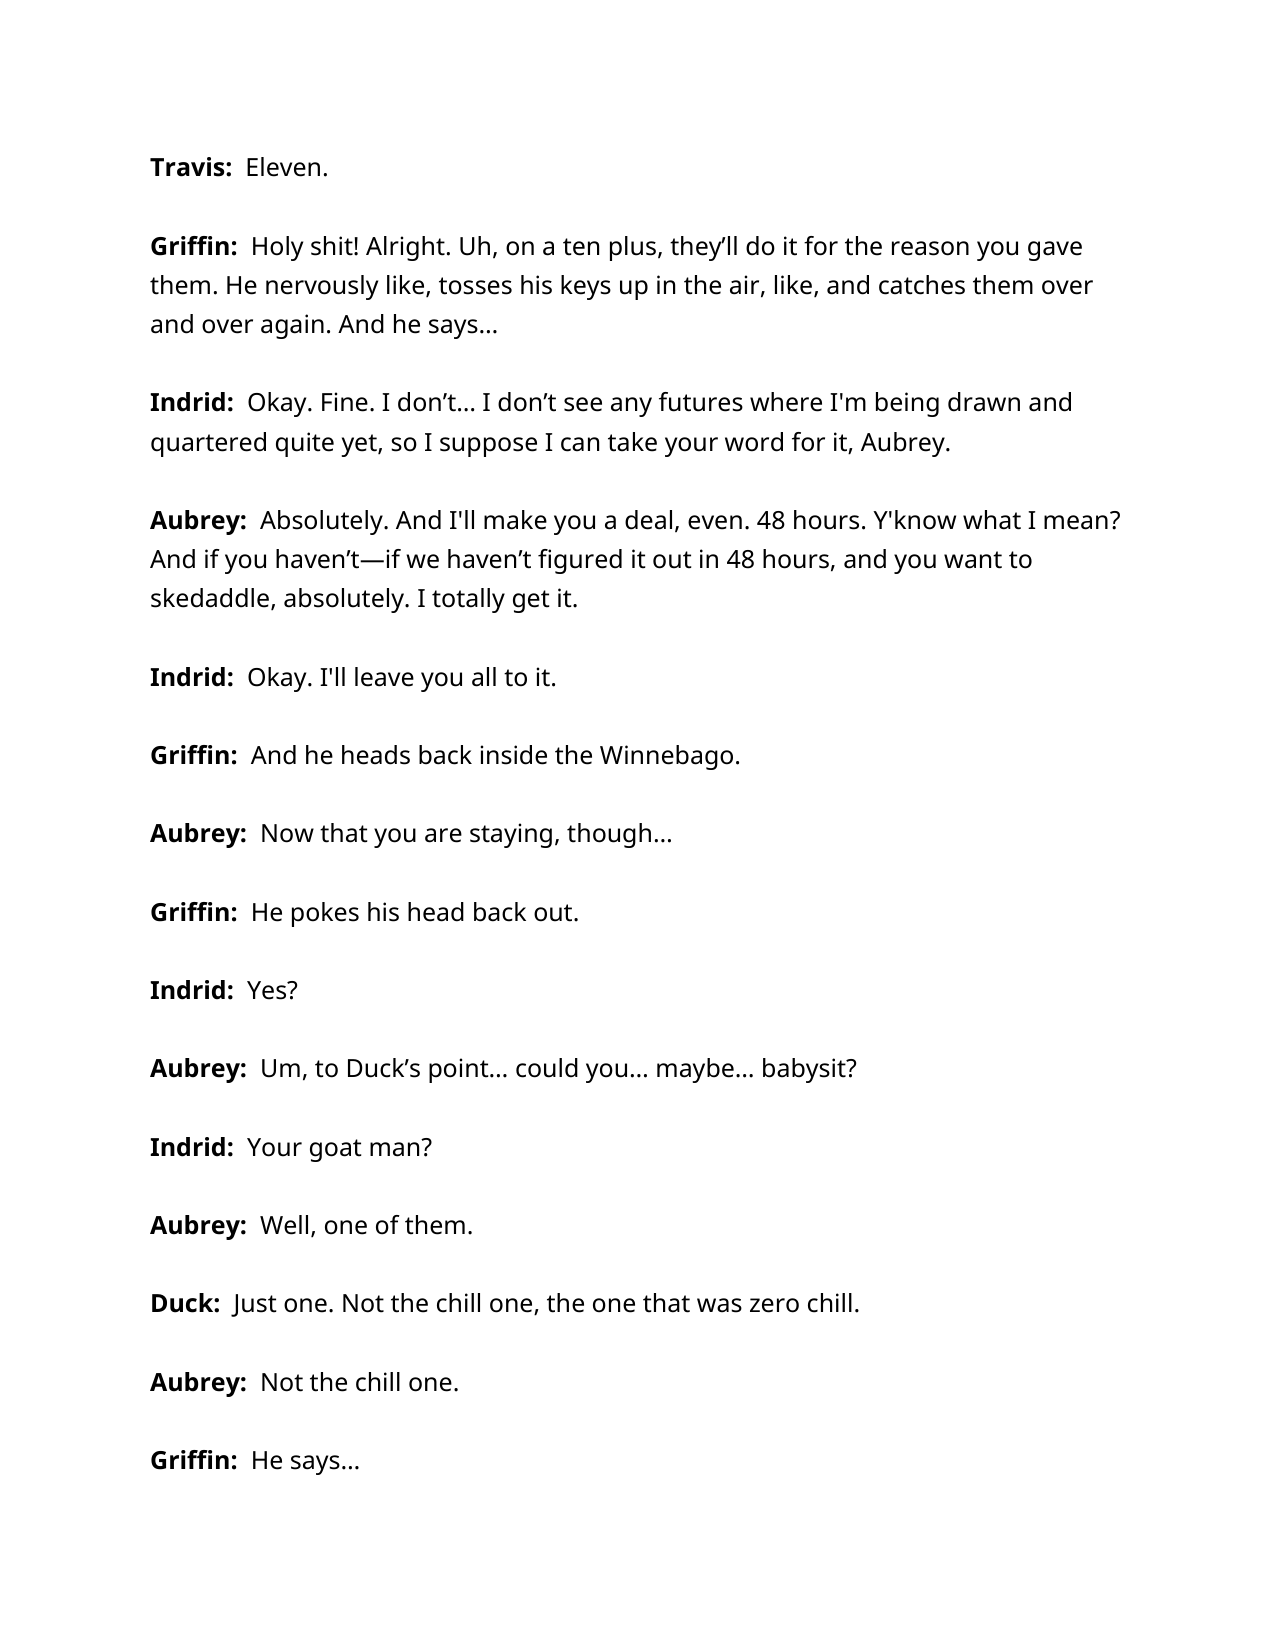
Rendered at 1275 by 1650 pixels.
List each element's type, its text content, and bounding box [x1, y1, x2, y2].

text Aubrey: Um, to Duck’s point… could you… maybe… babysit? [150, 1051, 1125, 1085]
text Griffin: He pokes his head back out. [150, 894, 1125, 928]
text Indrid: Okay. Fine. I don’t… I don’t see any futures where I'm being drawn and quartered quite yet, so I suppose I can take your word for it, Aubrey. [150, 385, 1125, 458]
text Griffin: Holy shit! Alright. Uh, on a ten plus, they’ll do it for the reason you gave them. He nervously like, tosses his keys up in the air, like, and catches them over and over again. And he says… [150, 228, 1125, 341]
text Duck: Just one. Not the chill one, the one that was zero chill. [150, 1286, 1125, 1320]
text Aubrey: Not the chill one. [150, 1364, 1125, 1398]
text Travis: Eleven. [150, 150, 1125, 184]
text Aubrey: Well, one of them. [150, 1207, 1125, 1242]
text Indrid: Your goat man? [150, 1129, 1125, 1163]
text Griffin: And he heads back inside the Winnebago. [150, 737, 1125, 772]
text Aubrey: Now that you are staying, though… [150, 816, 1125, 850]
text Griffin: He says… [150, 1442, 1125, 1477]
text Indrid: Okay. I'll leave you all to it. [150, 659, 1125, 693]
text Aubrey: Absolutely. And I'll make you a deal, even. 48 hours. Y'know what I mean? And if you haven’t—if we haven’t figured it out in 48 hours, and you want to skedaddle, absolutely. I totally get it. [150, 502, 1125, 615]
text Indrid: Yes? [150, 972, 1125, 1007]
